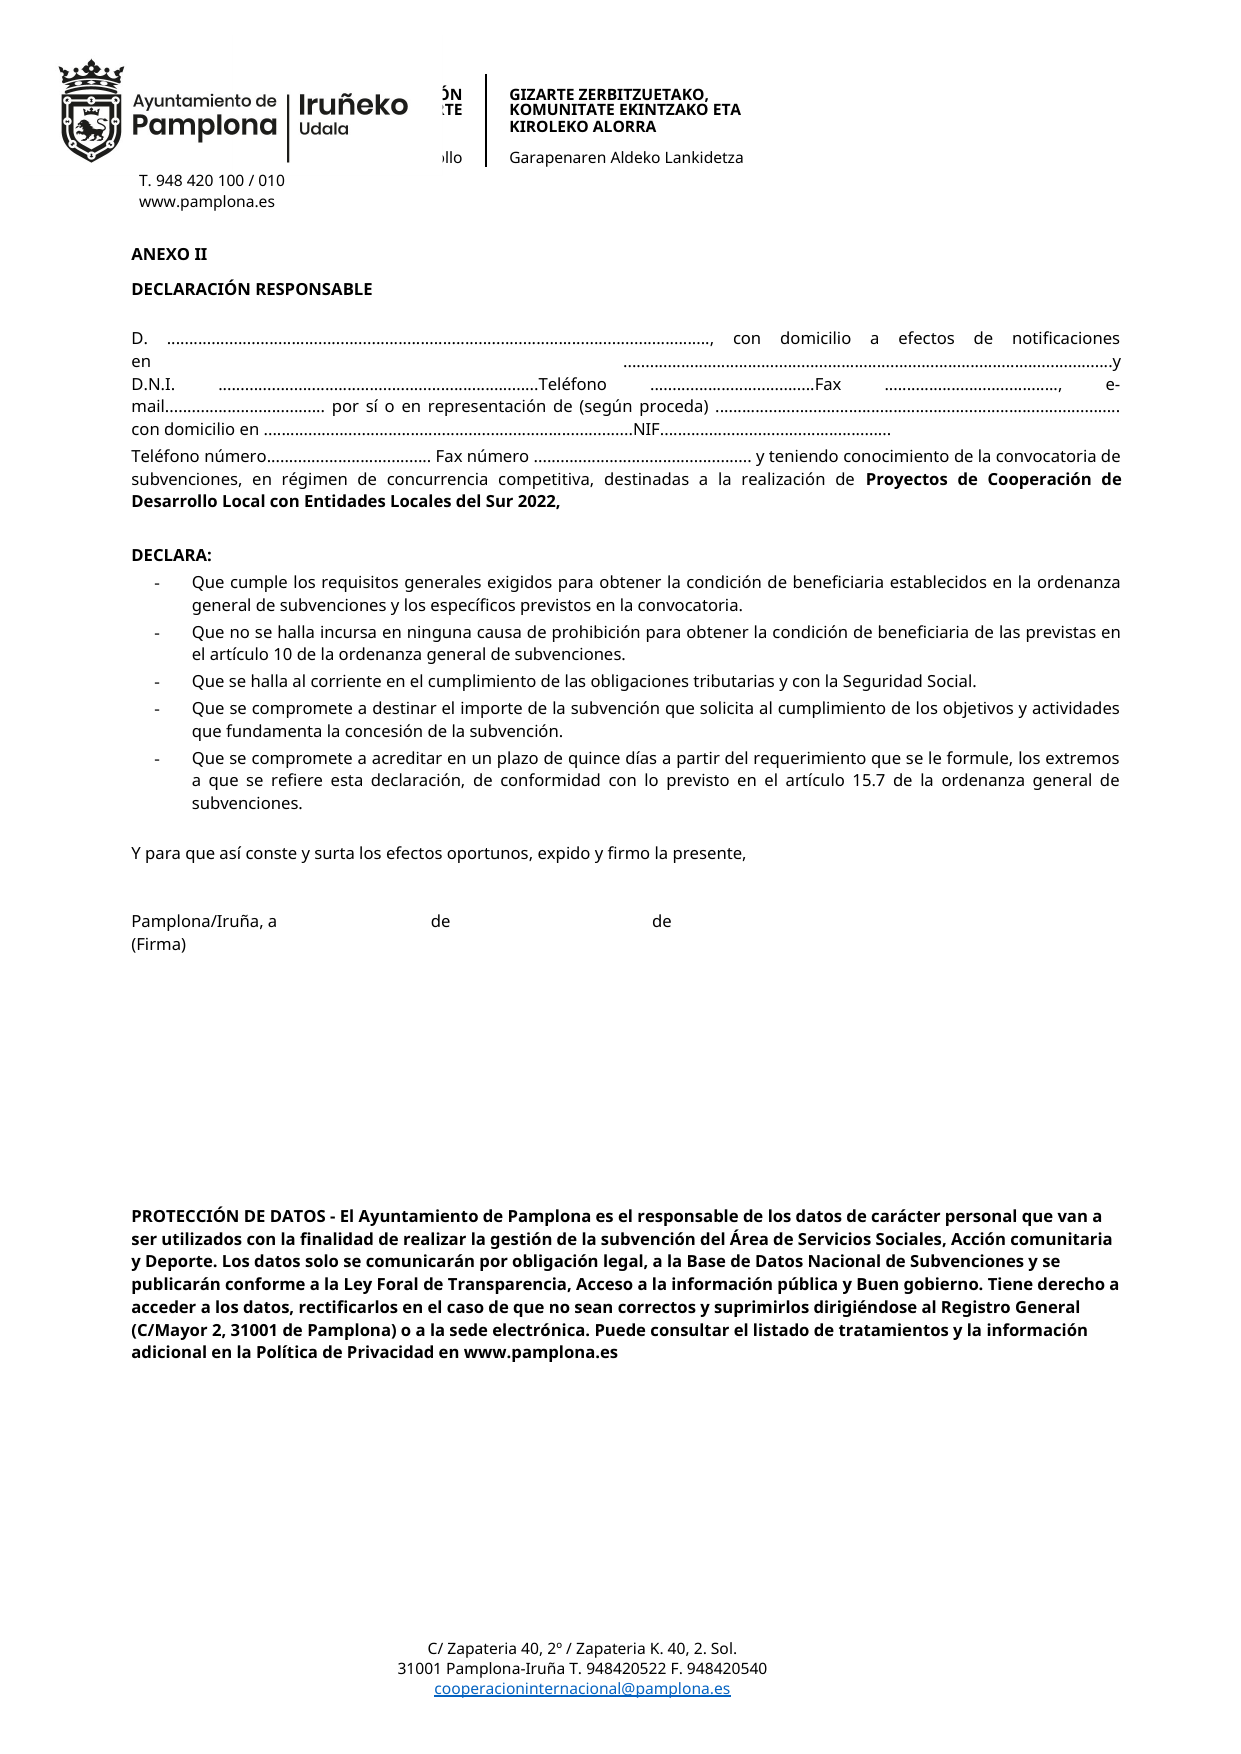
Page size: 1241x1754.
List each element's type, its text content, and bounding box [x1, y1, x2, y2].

text ANEXO II [131, 242, 1122, 265]
text (Firma) [131, 932, 1122, 955]
list Que cumple los requisitos generales exigidos para obtener la condición de beneficiaria establecidos en la ordenanza general de subvenciones y los específicos previstos en la convocatoria. [154, 571, 1122, 616]
list Que se halla al corriente en el cumplimiento de las obligaciones tributarias y con la Seguridad Social. [154, 670, 1122, 692]
text Teléfono número..................................... Fax número ................................................. y teniendo conocimiento de la convocatoria de subvenciones, en régimen de concurrencia competitiva, destinadas a la realización de Proyectos de Cooperación de Desarrollo Local con Entidades Locales del Sur 2022, [131, 444, 1122, 513]
text Pamplona/Iruña, a de de [131, 909, 1122, 932]
text DECLARACIÓN RESPONSABLE [131, 277, 1122, 300]
picture [23, 35, 443, 176]
list Que se compromete a destinar el importe de la subvención que solicita al cumplimiento de los objetivos y actividades que fundamenta la concesión de la subvención. [154, 697, 1122, 742]
text PROTECCIÓN DE DATOS - El Ayuntamiento de Pamplona es el responsable de los datos de carácter personal que van a ser utilizados con la finalidad de realizar la gestión de la subvención del Área de Servicios Sociales, Acción comunitaria y Deporte. Los datos solo se comunicarán por obligación legal, a la Base de Datos Nacional de Subvenciones y se publicarán conforme a la Ley Foral de Transparencia, Acceso a la información pública y Buen gobierno. Tiene derecho a acceder a los datos, rectificarlos en el caso de que no sean correctos y suprimirlos dirigiéndose al Registro General (C/Mayor 2, 31001 de Pamplona) o a la sede electrónica. Puede consultar el listado de tratamientos y la información adicional en la Política de Privacidad en www.pamplona.es [131, 1204, 1122, 1363]
text D. .........................................................................................................................., con domicilio a efectos de notificaciones en ..............................................................................................................y D.N.I. ........................................................................Teléfono .....................................Fax ......................................., e-mail.................................... por sí o en representación de (según proceda) ........................................................................................... con domicilio en ...................................................................................NIF.................................................... [131, 327, 1122, 440]
list Que se compromete a acreditar en un plazo de quince días a partir del requerimiento que se le formule, los extremos a que se refiere esta declaración, de conformidad con lo previsto en el artículo 15.7 de la ordenanza general de subvenciones. [154, 746, 1122, 814]
text Y para que así conste y surta los efectos oportunos, expido y firmo la presente, [131, 841, 1122, 864]
list Que no se halla incursa en ninguna causa de prohibición para obtener la condición de beneficiaria de las previstas en el artículo 10 de la ordenanza general de subvenciones. [154, 620, 1122, 666]
text DECLARA: [131, 544, 1122, 566]
